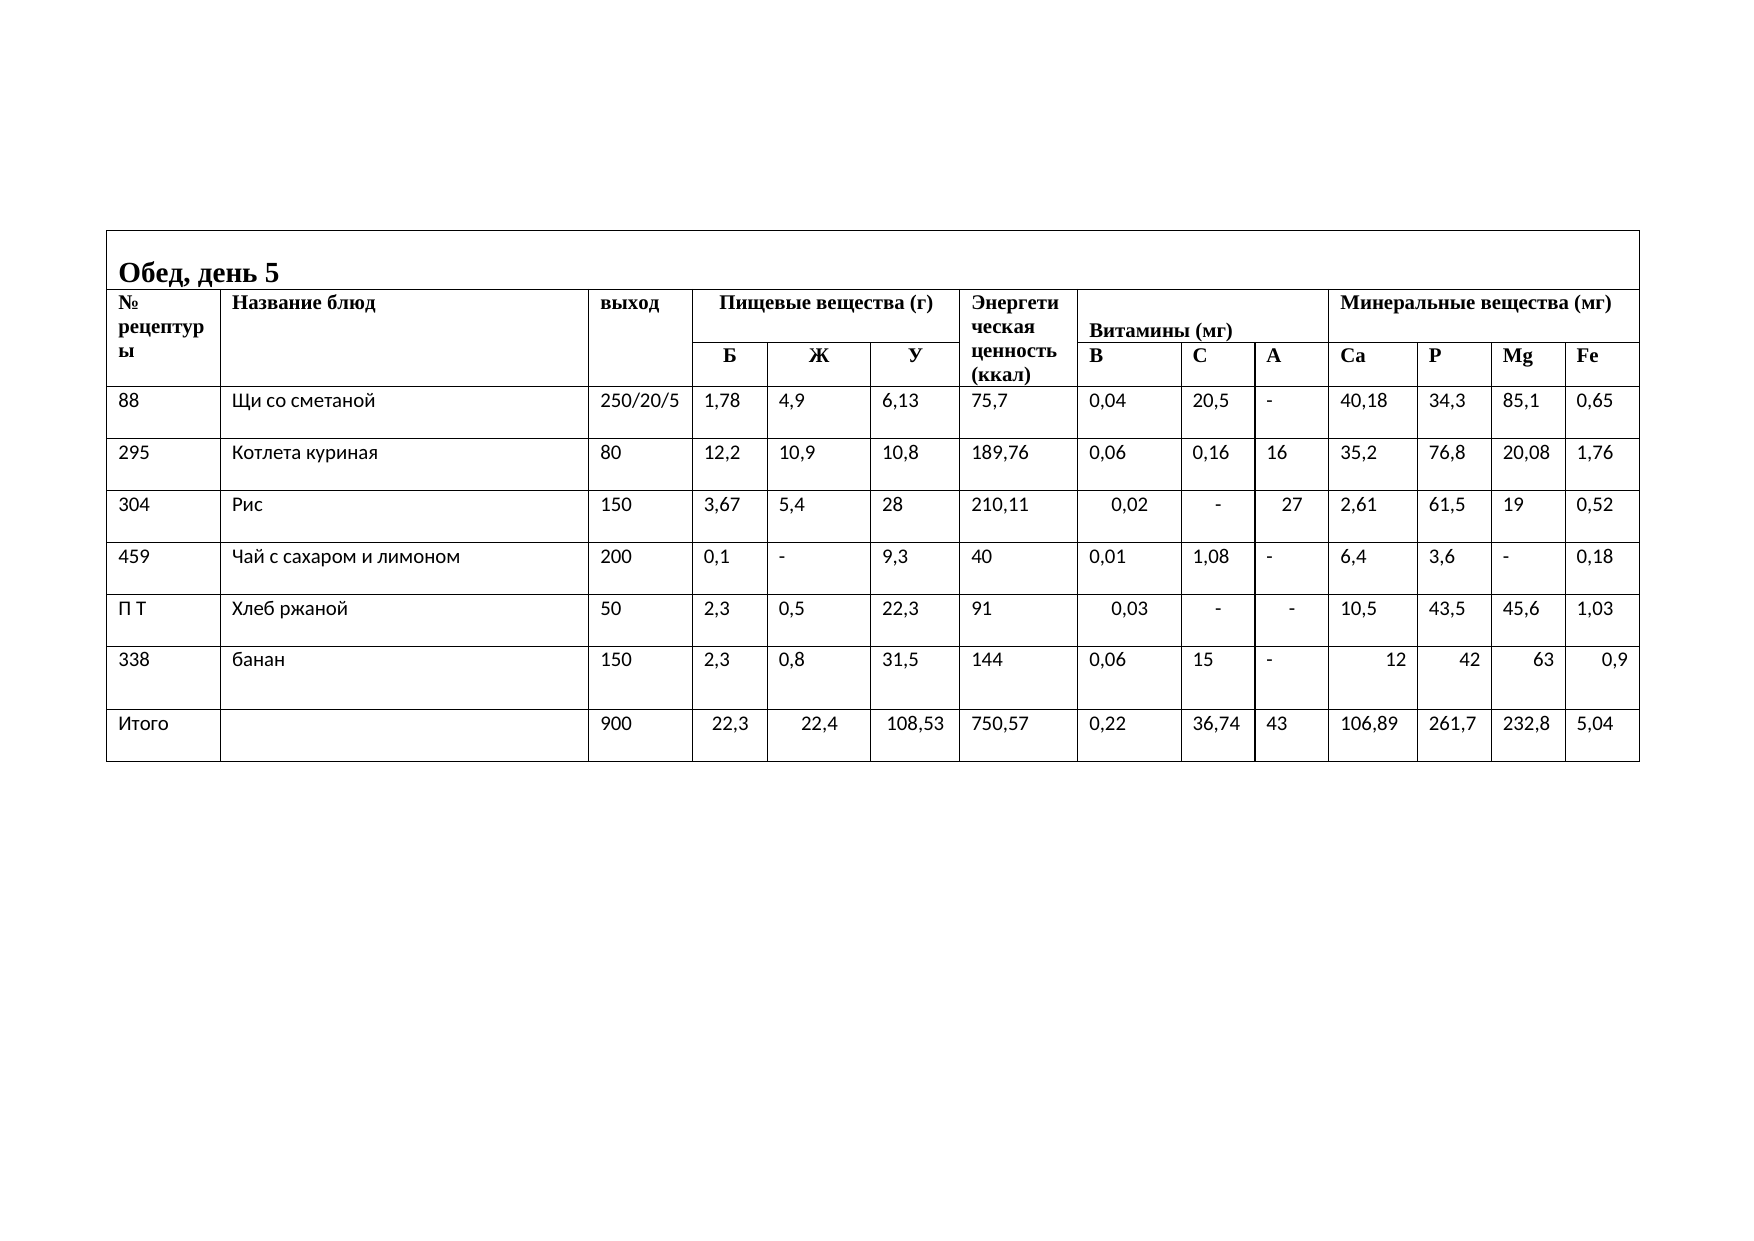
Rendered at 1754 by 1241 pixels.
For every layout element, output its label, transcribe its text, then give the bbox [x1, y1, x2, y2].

table_cell 0,65 [1566, 387, 1639, 438]
table_cell 88 [107, 387, 220, 438]
table_cell Итого [107, 710, 220, 761]
table_cell У [871, 343, 959, 386]
table_cell 3,67 [693, 491, 767, 542]
table_cell 0,01 [1078, 543, 1181, 594]
table_cell 200 [589, 543, 692, 594]
table_cell Пищевые вещества (г) [693, 290, 959, 342]
table_cell 5,04 [1566, 710, 1639, 761]
table_cell 2,61 [1329, 491, 1417, 542]
table_cell 42 [1418, 647, 1491, 709]
table_cell 15 [1182, 647, 1254, 709]
table_cell 43,5 [1418, 595, 1491, 646]
table_cell 4,9 [768, 387, 870, 438]
table_cell 85,1 [1492, 387, 1565, 438]
table_cell 0,8 [768, 647, 870, 709]
table_cell Хлеб ржаной [221, 595, 588, 646]
table_cell 35,2 [1329, 439, 1417, 490]
table_cell Ж [768, 343, 870, 386]
table_cell № рецептуры [107, 290, 220, 386]
table_cell 6,4 [1329, 543, 1417, 594]
table_cell 0,16 [1182, 439, 1254, 490]
table_cell [221, 710, 588, 761]
table_cell 75,7 [960, 387, 1077, 438]
table_cell 28 [871, 491, 959, 542]
table_cell 295 [107, 439, 220, 490]
table_cell 0,06 [1078, 647, 1181, 709]
table_cell Fe [1566, 343, 1639, 386]
table_cell С [1182, 343, 1254, 386]
table_cell 22,4 [768, 710, 870, 761]
table_cell 2,3 [693, 595, 767, 646]
table_cell 76,8 [1418, 439, 1491, 490]
table_cell - [1256, 647, 1328, 709]
table_cell 9,3 [871, 543, 959, 594]
table_cell Щи со сметаной [221, 387, 588, 438]
table_cell - [1182, 491, 1254, 542]
table_cell Рис [221, 491, 588, 542]
table_cell 22,3 [871, 595, 959, 646]
table_cell 150 [589, 647, 692, 709]
table_cell Са [1329, 343, 1417, 386]
table_cell 0,04 [1078, 387, 1181, 438]
table_cell 144 [960, 647, 1077, 709]
table_header Обед, день 5 [107, 231, 1639, 289]
table_cell - [768, 543, 870, 594]
table_cell 31,5 [871, 647, 959, 709]
table_cell 20,5 [1182, 387, 1254, 438]
table_cell Б [693, 343, 767, 386]
table_cell - [1256, 595, 1328, 646]
table_cell 0,5 [768, 595, 870, 646]
table_cell 34,3 [1418, 387, 1491, 438]
table_cell 91 [960, 595, 1077, 646]
table_cell 50 [589, 595, 692, 646]
table_cell 108,53 [871, 710, 959, 761]
table_cell 750,57 [960, 710, 1077, 761]
table_cell Чай с сахаром и лимоном [221, 543, 588, 594]
table_cell Р [1418, 343, 1491, 386]
table_cell 0,03 [1078, 595, 1181, 646]
table_cell 106,89 [1329, 710, 1417, 761]
table_cell 61,5 [1418, 491, 1491, 542]
table_cell 0,9 [1566, 647, 1639, 709]
table_cell 1,08 [1182, 543, 1254, 594]
table_cell 0,18 [1566, 543, 1639, 594]
table_cell 1,03 [1566, 595, 1639, 646]
table_cell 0,52 [1566, 491, 1639, 542]
table_cell 338 [107, 647, 220, 709]
table_cell Mg [1492, 343, 1565, 386]
table_cell 22,3 [693, 710, 767, 761]
table_cell 12,2 [693, 439, 767, 490]
table_cell 2,3 [693, 647, 767, 709]
table_cell Витамины (мг) [1078, 290, 1328, 342]
table_cell 20,08 [1492, 439, 1565, 490]
table_cell 0,1 [693, 543, 767, 594]
table_cell Энергетическая ценность (ккал) [960, 290, 1077, 386]
table_cell 36,74 [1182, 710, 1254, 761]
table_cell - [1256, 543, 1328, 594]
table_cell 3,6 [1418, 543, 1491, 594]
table_cell 10,8 [871, 439, 959, 490]
table_cell выход [589, 290, 692, 386]
table_cell 40 [960, 543, 1077, 594]
table_cell 459 [107, 543, 220, 594]
table_cell 6,13 [871, 387, 959, 438]
table_cell Название блюд [221, 290, 588, 386]
table_cell 10,5 [1329, 595, 1417, 646]
table_cell 150 [589, 491, 692, 542]
table_cell 80 [589, 439, 692, 490]
table_cell 261,7 [1418, 710, 1491, 761]
table_cell В [1078, 343, 1181, 386]
table_cell 304 [107, 491, 220, 542]
table_cell 5,4 [768, 491, 870, 542]
table_cell 232,8 [1492, 710, 1565, 761]
table_cell 189,76 [960, 439, 1077, 490]
table_cell - [1492, 543, 1565, 594]
table_cell 0,02 [1078, 491, 1181, 542]
table_cell 40,18 [1329, 387, 1417, 438]
table_cell банан [221, 647, 588, 709]
table_cell - [1182, 595, 1254, 646]
table_cell - [1256, 387, 1328, 438]
table_cell 10,9 [768, 439, 870, 490]
table_cell 63 [1492, 647, 1565, 709]
table_cell 12 [1329, 647, 1417, 709]
table_cell 0,22 [1078, 710, 1181, 761]
table_cell П Т [107, 595, 220, 646]
table_cell А [1256, 343, 1328, 386]
table_cell 1,78 [693, 387, 767, 438]
table_cell 210,11 [960, 491, 1077, 542]
table_cell 27 [1256, 491, 1328, 542]
table_cell 45,6 [1492, 595, 1565, 646]
table_cell 250/20/5 [589, 387, 692, 438]
table_cell 43 [1256, 710, 1328, 761]
table_cell Котлета куриная [221, 439, 588, 490]
table_cell 16 [1256, 439, 1328, 490]
table_cell Минеральные вещества (мг) [1329, 290, 1639, 342]
table_cell 0,06 [1078, 439, 1181, 490]
table_cell 900 [589, 710, 692, 761]
table_cell 1,76 [1566, 439, 1639, 490]
table_cell 19 [1492, 491, 1565, 542]
